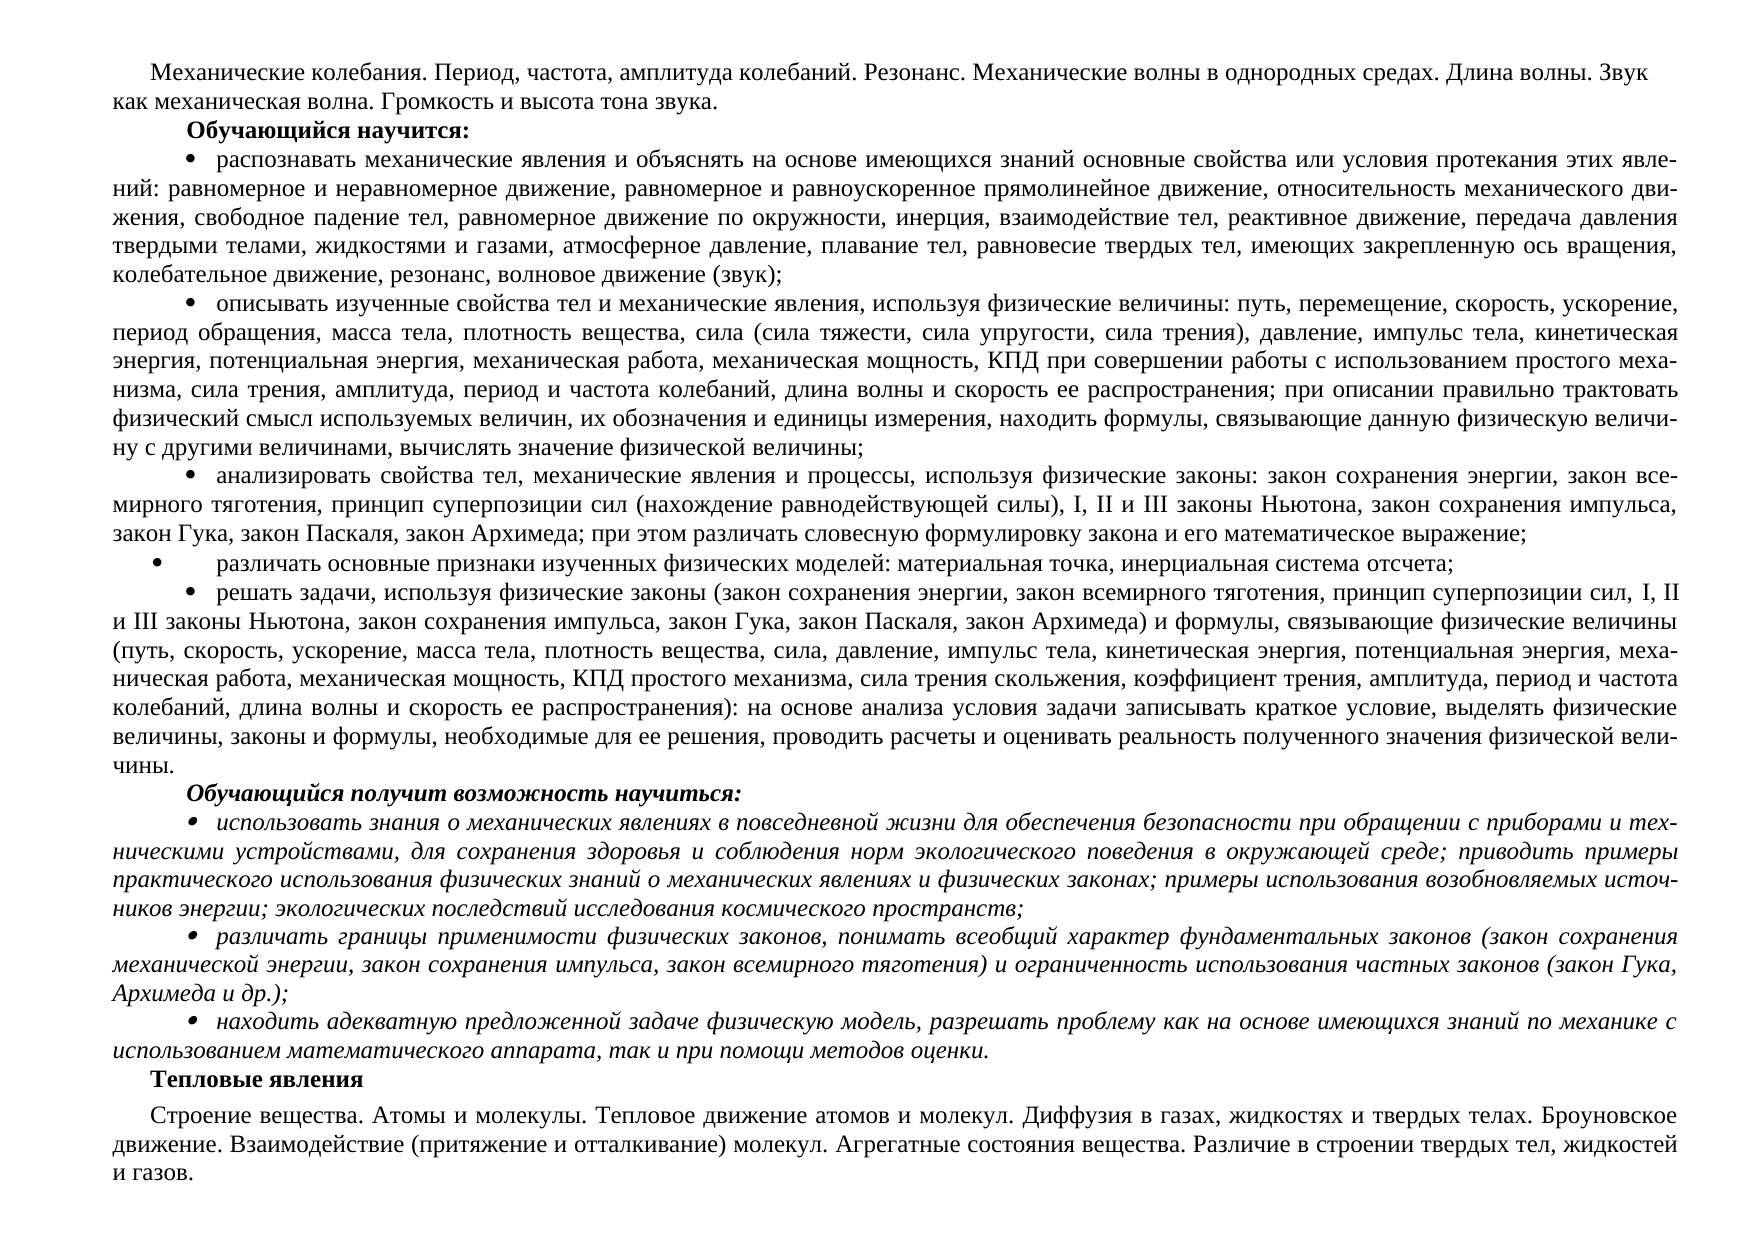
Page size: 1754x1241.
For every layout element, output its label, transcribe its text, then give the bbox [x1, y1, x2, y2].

text Обучающийся получит возможность научиться: [186, 778, 1691, 807]
list описывать изученные свойства тел и механические явления, используя физические величины: путь, перемещение, скорость, ускорение, период обращения, масса тела, плотность вещества, сила (сила тяжести, сила упругости, сила трения), давление, импульс тела, кинетическая энергия, потенциальная энергия, механическая работа, механическая мощность, КПД при совершении работы с использованием простого меха- низма, сила трения, амплитуда, период и частота колебаний, длина волны и скорость ее распространения; при описании правильно трактовать физический смысл используемых величин, их обозначения и единицы измерения, находить формулы, связывающие данную физическую величи- ну с другими величинами, вычислять значение физической величины; [112, 288, 1680, 460]
list распознавать механические явления и объяснять на основе имеющихся знаний основные свойства или условия протекания этих явле- ний: равномерное и неравномерное движение, равномерное и равноускоренное прямолинейное движение, относительность механического дви- жения, свободное падение тел, равномерное движение по окружности, инерция, взаимодействие тел, реактивное движение, передача давления твердыми телами, жидкостями и газами, атмосферное давление, плавание тел, равновесие твердых тел, имеющих закрепленную ось вращения, колебательное движение, резонанс, волновое движение (звук); [112, 144, 1679, 288]
list различать основные признаки изученных физических моделей: материальная точка, инерциальная система отсчета; [79, 547, 1691, 577]
list использовать знания о механических явлениях в повседневной жизни для обеспечения безопасности при обращении с приборами и тех- ническими устройствами, для сохранения здоровья и соблюдения норм экологического поведения в окружающей среде; приводить примеры практического использования физических знаний о механических явлениях и физических законах; примеры использования возобновляемых источ- ников энергии; экологических последствий исследования космического пространств; [112, 807, 1679, 922]
list находить адекватную предложенной задаче физическую модель, разрешать проблему как на основе имеющихся знаний по механике с использованием математического аппарата, так и при помощи методов оценки. [112, 1007, 1678, 1064]
list различать границы применимости физических законов, понимать всеобщий характер фундаментальных законов (закон сохранения механической энергии, закон сохранения импульса, закон всемирного тяготения) и ограниченность использования частных законов (закон Гука, Архимеда и др.); [112, 922, 1679, 1007]
list решать задачи, используя физические законы (закон сохранения энергии, закон всемирного тяготения, принцип суперпозиции сил, I, II и III законы Ньютона, закон сохранения импульса, закон Гука, закон Паскаля, закон Архимеда) и формулы, связывающие физические величины (путь, скорость, ускорение, масса тела, плотность вещества, сила, давление, импульс тела, кинетическая энергия, потенциальная энергия, меха- ническая работа, механическая мощность, КПД простого механизма, сила трения скольжения, коэффициент трения, амплитуда, период и частота колебаний, длина волны и скорость ее распространения): на основе анализа условия задачи записывать краткое условие, выделять физические величины, законы и формулы, необходимые для ее решения, проводить расчеты и оценивать реальность полученного значения физической вели- чины. [112, 577, 1680, 778]
text Механические колебания. Период, частота, амплитуда колебаний. Резонанс. Механические волны в однородных средах. Длина волны. Звук как механическая волна. Громкость и высота тона звука. [112, 57, 1671, 115]
text Строение вещества. Атомы и молекулы. Тепловое движение атомов и молекул. Диффузия в газах, жидкостях и твердых телах. Броуновское движение. Взаимодействие (притяжение и отталкивание) молекул. Агрегатные состояния вещества. Различие в строении твердых тел, жидкостей и газов. [112, 1100, 1680, 1186]
list анализировать свойства тел, механические явления и процессы, используя физические законы: закон сохранения энергии, закон все- мирного тяготения, принцип суперпозиции сил (нахождение равнодействующей силы), I, II и III законы Ньютона, закон сохранения импульса, закон Гука, закон Паскаля, закон Архимеда; при этом различать словесную формулировку закона и его математическое выражение; [112, 460, 1679, 547]
text Обучающийся научится: [186, 116, 1691, 144]
text Тепловые явления [150, 1064, 1691, 1092]
